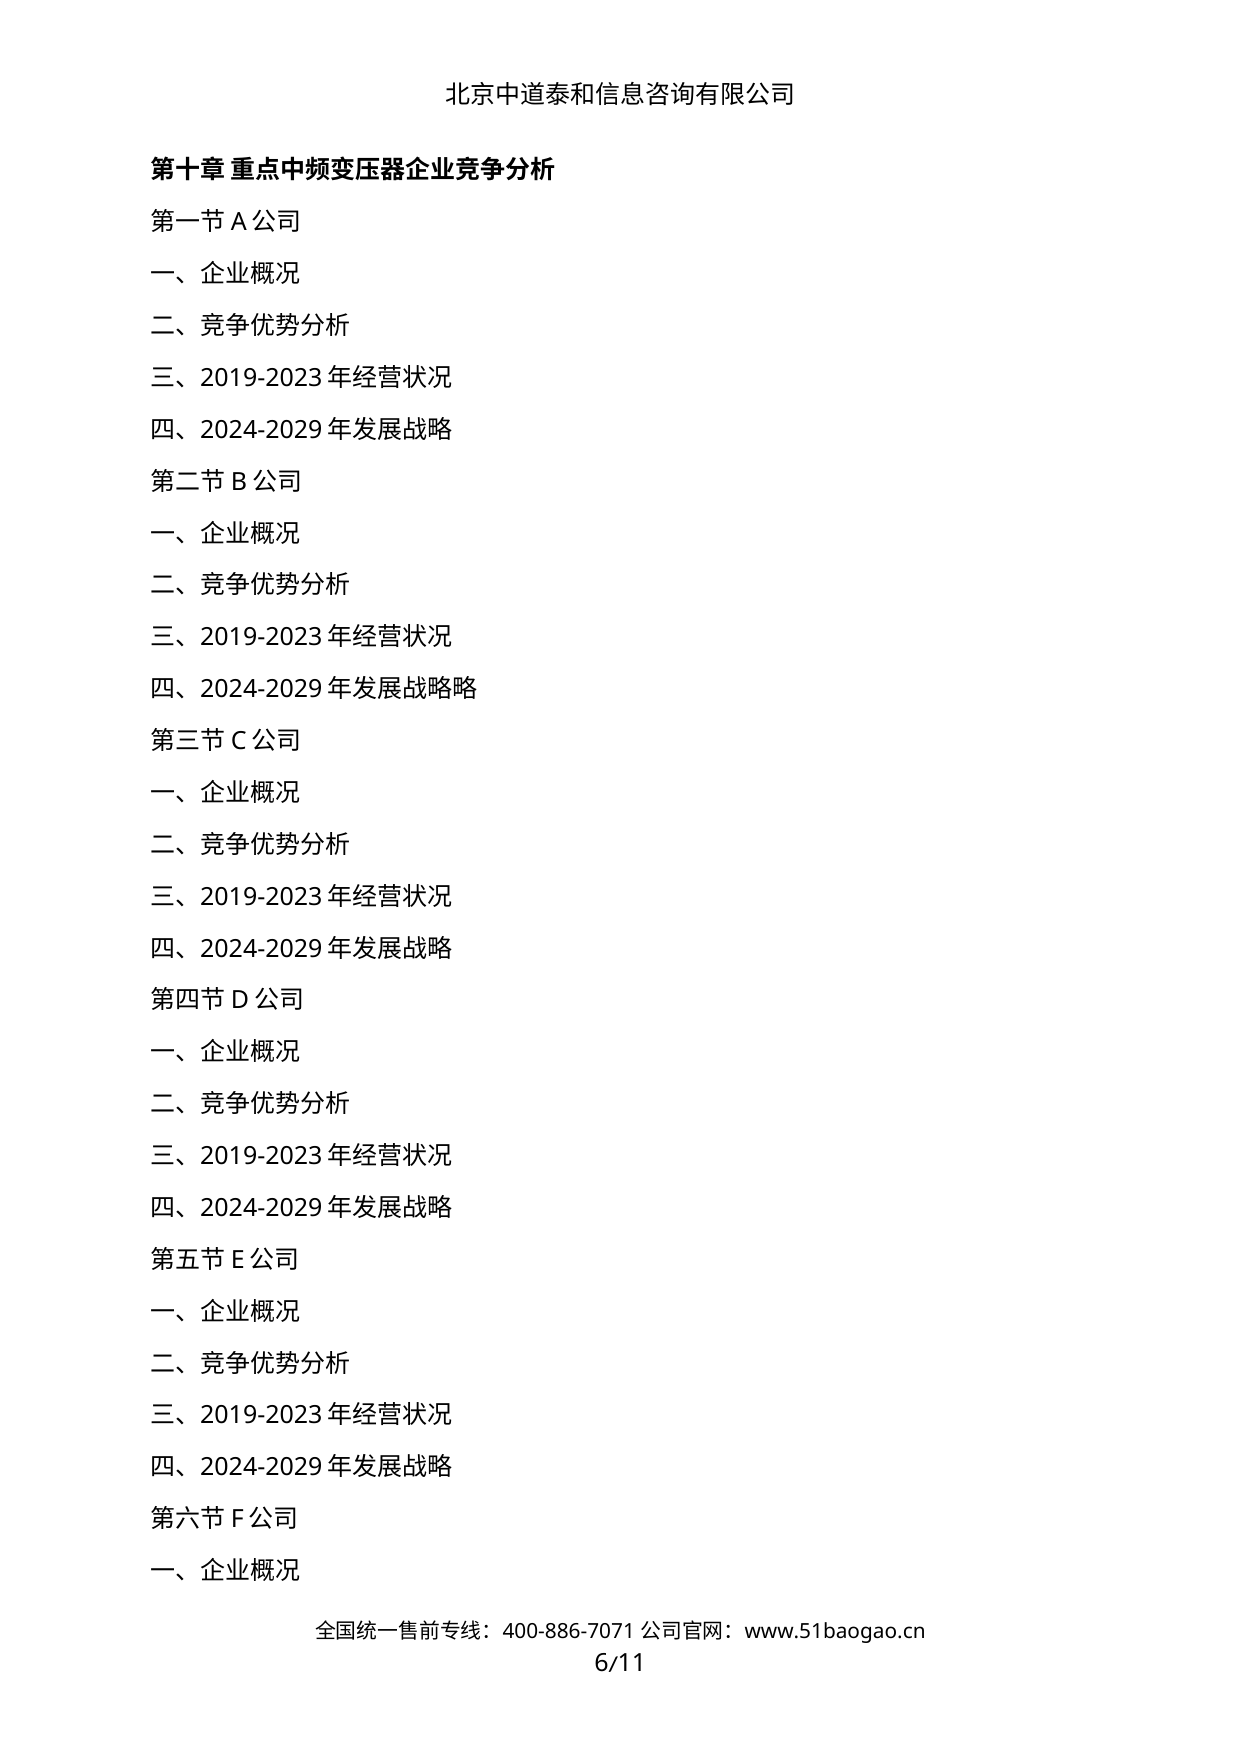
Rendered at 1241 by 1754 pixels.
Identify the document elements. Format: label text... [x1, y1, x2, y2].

text 四、2024-2029年发展战略略 [150, 669, 1090, 705]
text 二、竞争优势分析 [150, 1343, 1090, 1379]
text 三、2019-2023年经营状况 [150, 617, 1090, 653]
text 三、2019-2023年经营状况 [150, 1395, 1090, 1431]
text 一、企业概况 [150, 1551, 1090, 1587]
text 一、企业概况 [150, 1032, 1090, 1068]
text 二、竞争优势分析 [150, 1084, 1090, 1120]
text 第三节 C公司 [150, 721, 1090, 757]
text 一、企业概况 [150, 513, 1090, 549]
text 四、2024-2029年发展战略 [150, 928, 1090, 964]
text 第二节 B公司 [150, 461, 1090, 497]
text 二、竞争优势分析 [150, 824, 1090, 861]
text 三、2019-2023年经营状况 [150, 357, 1090, 394]
text 二、竞争优势分析 [150, 306, 1090, 342]
text 三、2019-2023年经营状况 [150, 876, 1090, 912]
text 第十章 重点中频变压器企业竞争分析 [150, 150, 1090, 186]
text 四、2024-2029年发展战略 [150, 1187, 1090, 1224]
text 二、竞争优势分析 [150, 565, 1090, 601]
text 四、2024-2029年发展战略 [150, 409, 1090, 446]
text 第五节 E公司 [150, 1239, 1090, 1276]
text 一、企业概况 [150, 772, 1090, 809]
text 第六节 F公司 [150, 1499, 1090, 1535]
text 四、2024-2029年发展战略 [150, 1447, 1090, 1483]
text 第一节 A公司 [150, 202, 1090, 238]
text 一、企业概况 [150, 1291, 1090, 1327]
text 三、2019-2023年经营状况 [150, 1136, 1090, 1172]
text 第四节 D公司 [150, 980, 1090, 1016]
text 一、企业概况 [150, 254, 1090, 290]
